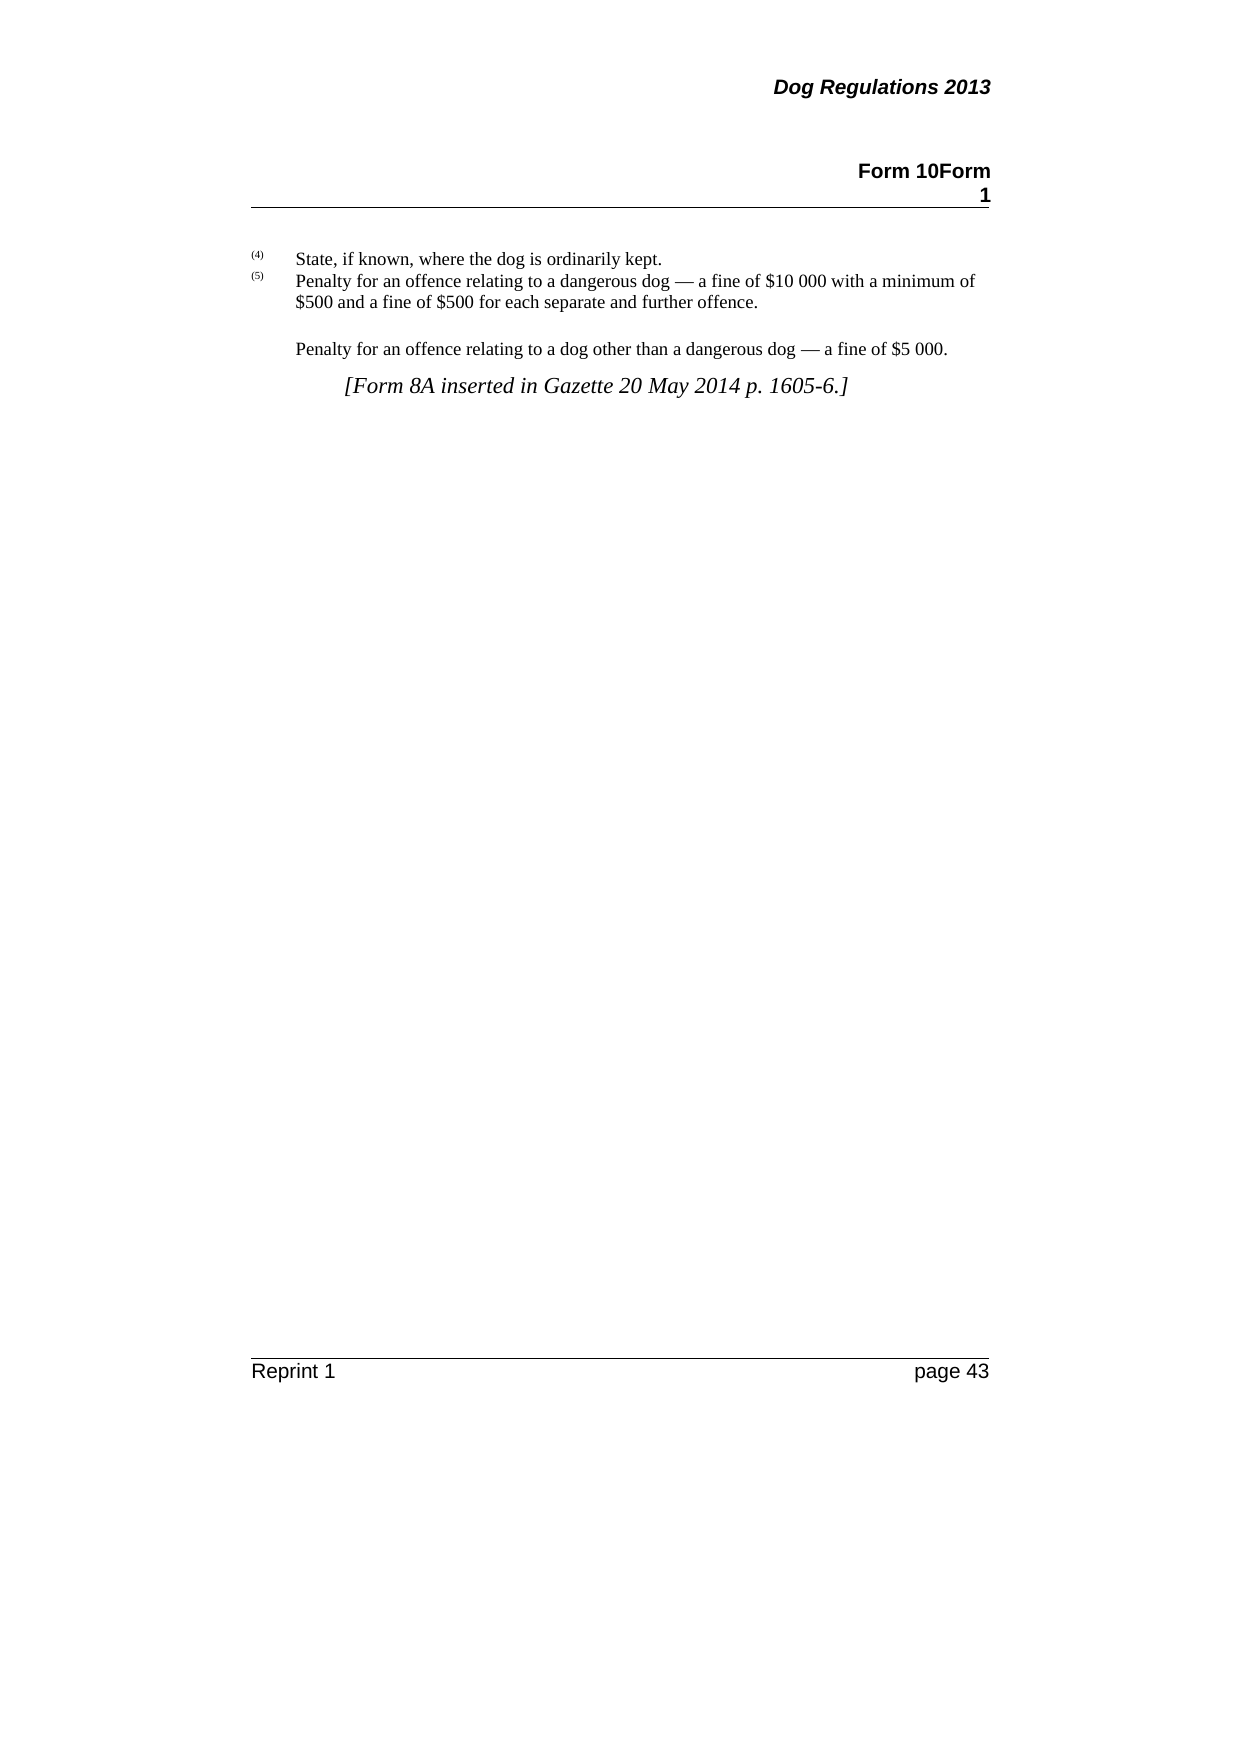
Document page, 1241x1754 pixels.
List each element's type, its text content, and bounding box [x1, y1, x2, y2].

text [Form 8A inserted in Gazette 20 May 2014 p. 1605-6.] [251, 372, 989, 398]
text (5) Penalty for an offence relating to a dangerous dog — a fine of $10 000 with a minimum of $500 and a fine of $500 for each separate and further offence. [251, 269, 989, 313]
text Penalty for an offence relating to a dog other than a dangerous dog — a fine of $5 000. [251, 338, 989, 359]
text (4) State, if known, where the dog is ordinarily kept. [251, 248, 989, 269]
